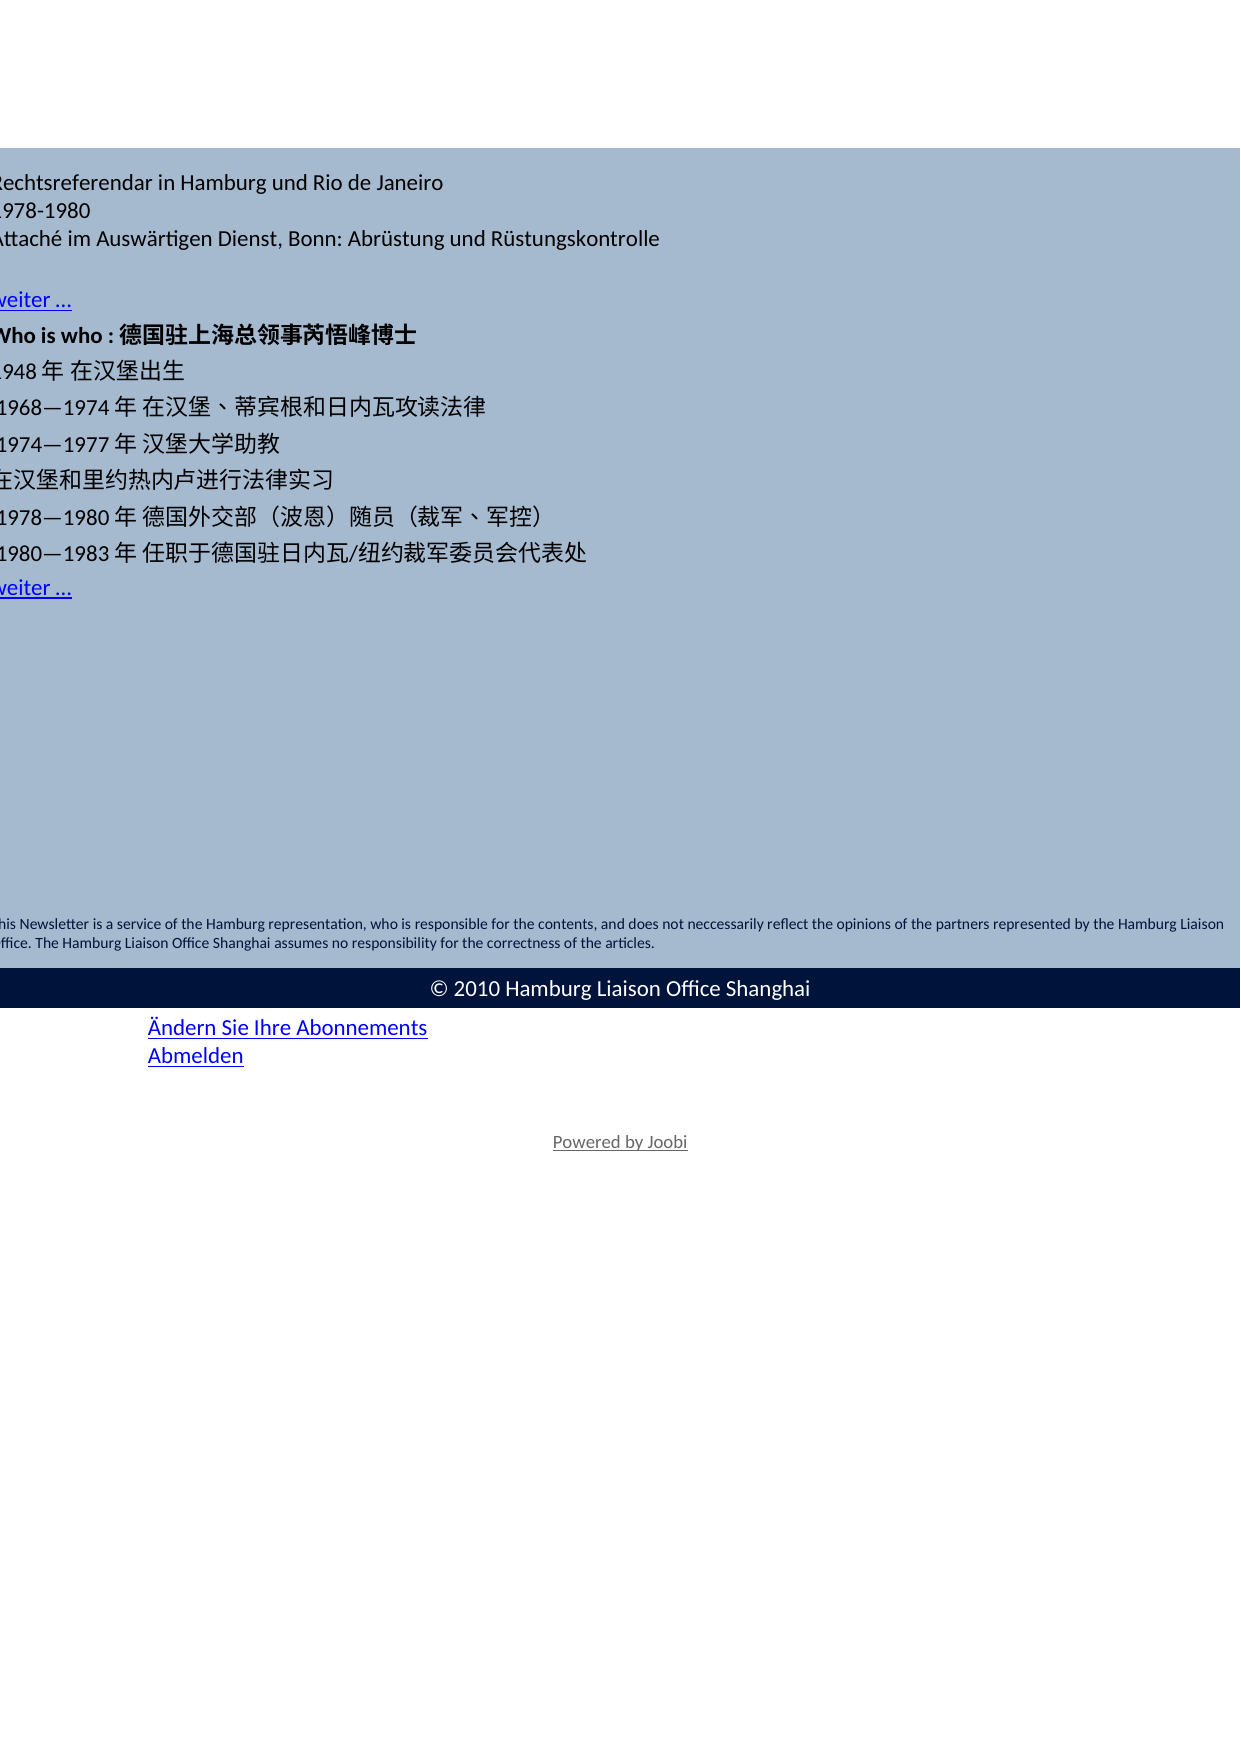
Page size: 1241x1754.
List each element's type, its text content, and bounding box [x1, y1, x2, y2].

text Ändern Sie Ihre Abonnements Abmelden [148, 1013, 1093, 1069]
table_cell © 2010 Hamburg Liaison Office Shanghai [0, 968, 1240, 1008]
text Powered by Joobi [148, 1131, 1093, 1153]
